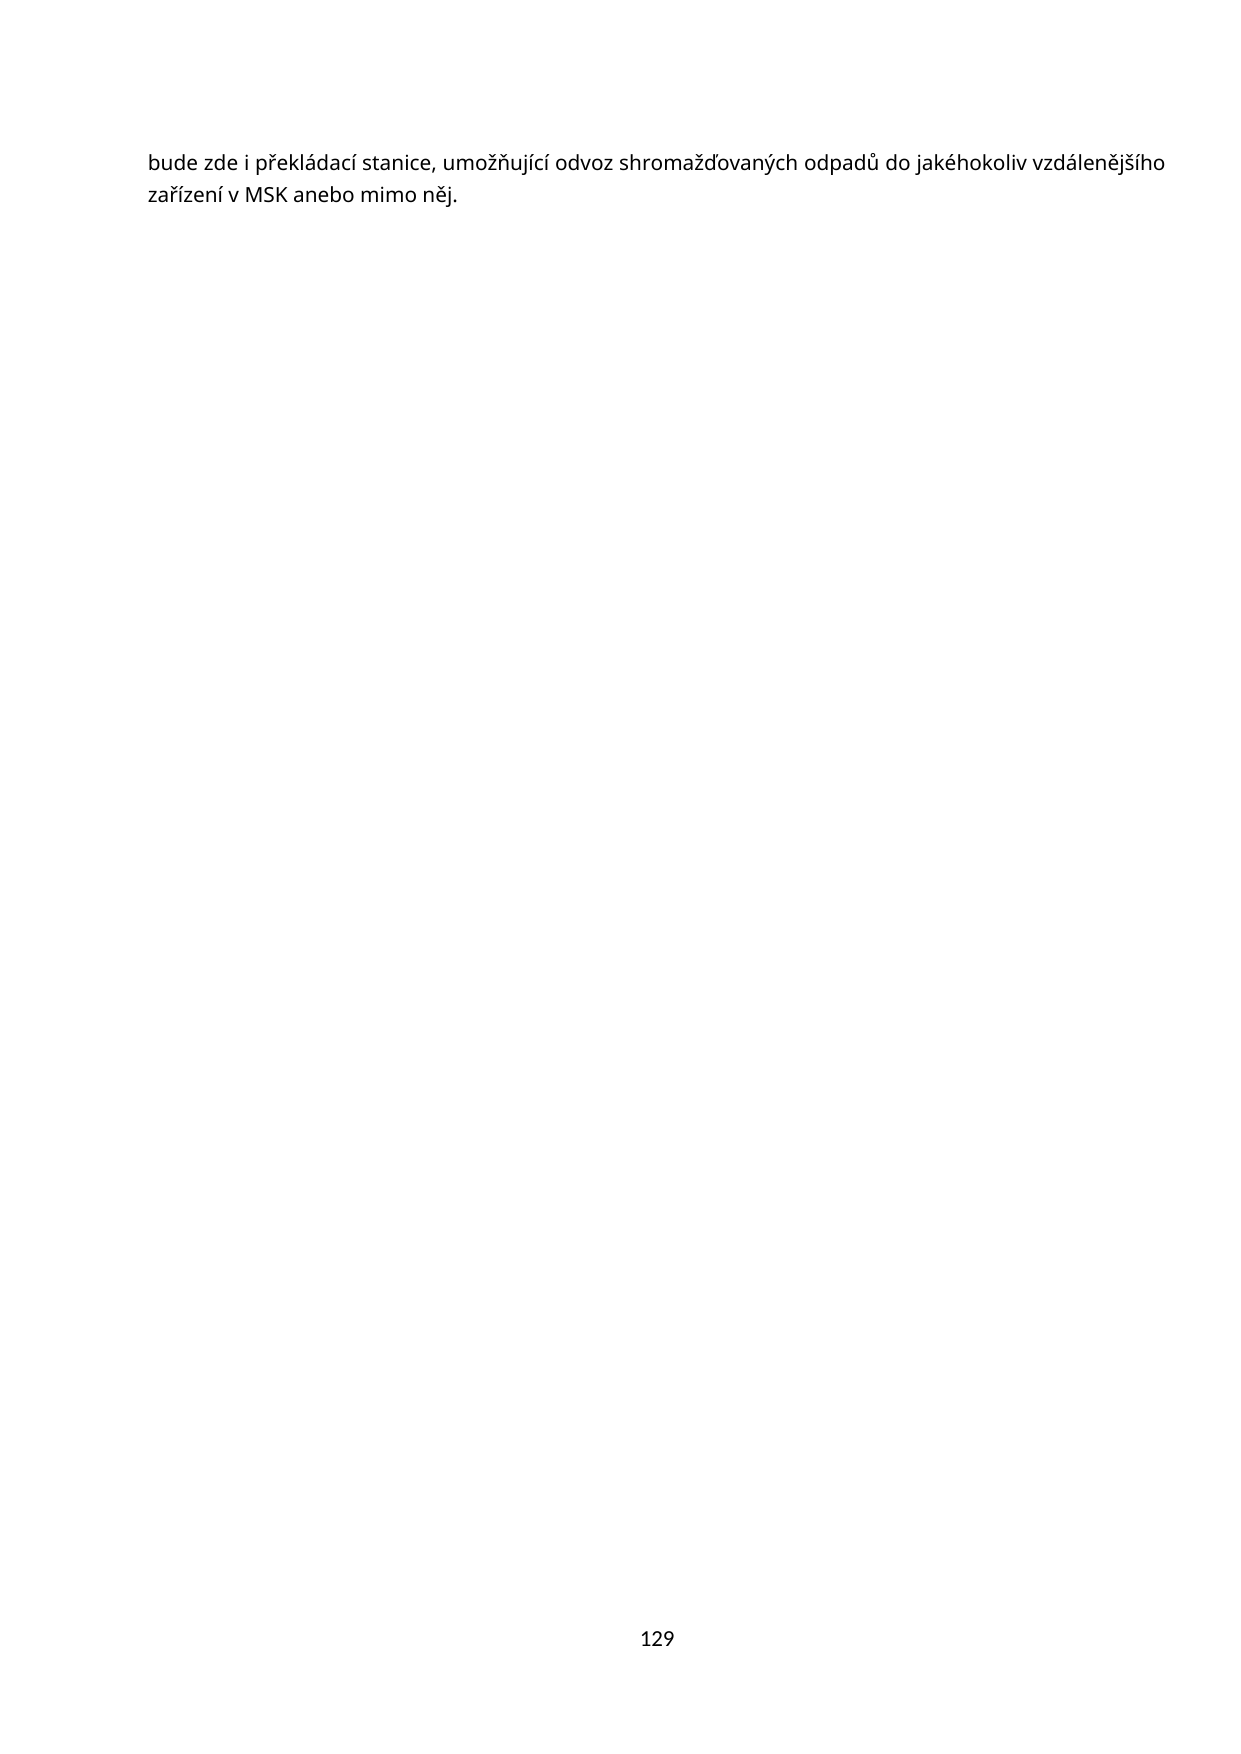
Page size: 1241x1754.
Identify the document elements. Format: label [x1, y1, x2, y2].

text [148, 148, 1166, 209]
